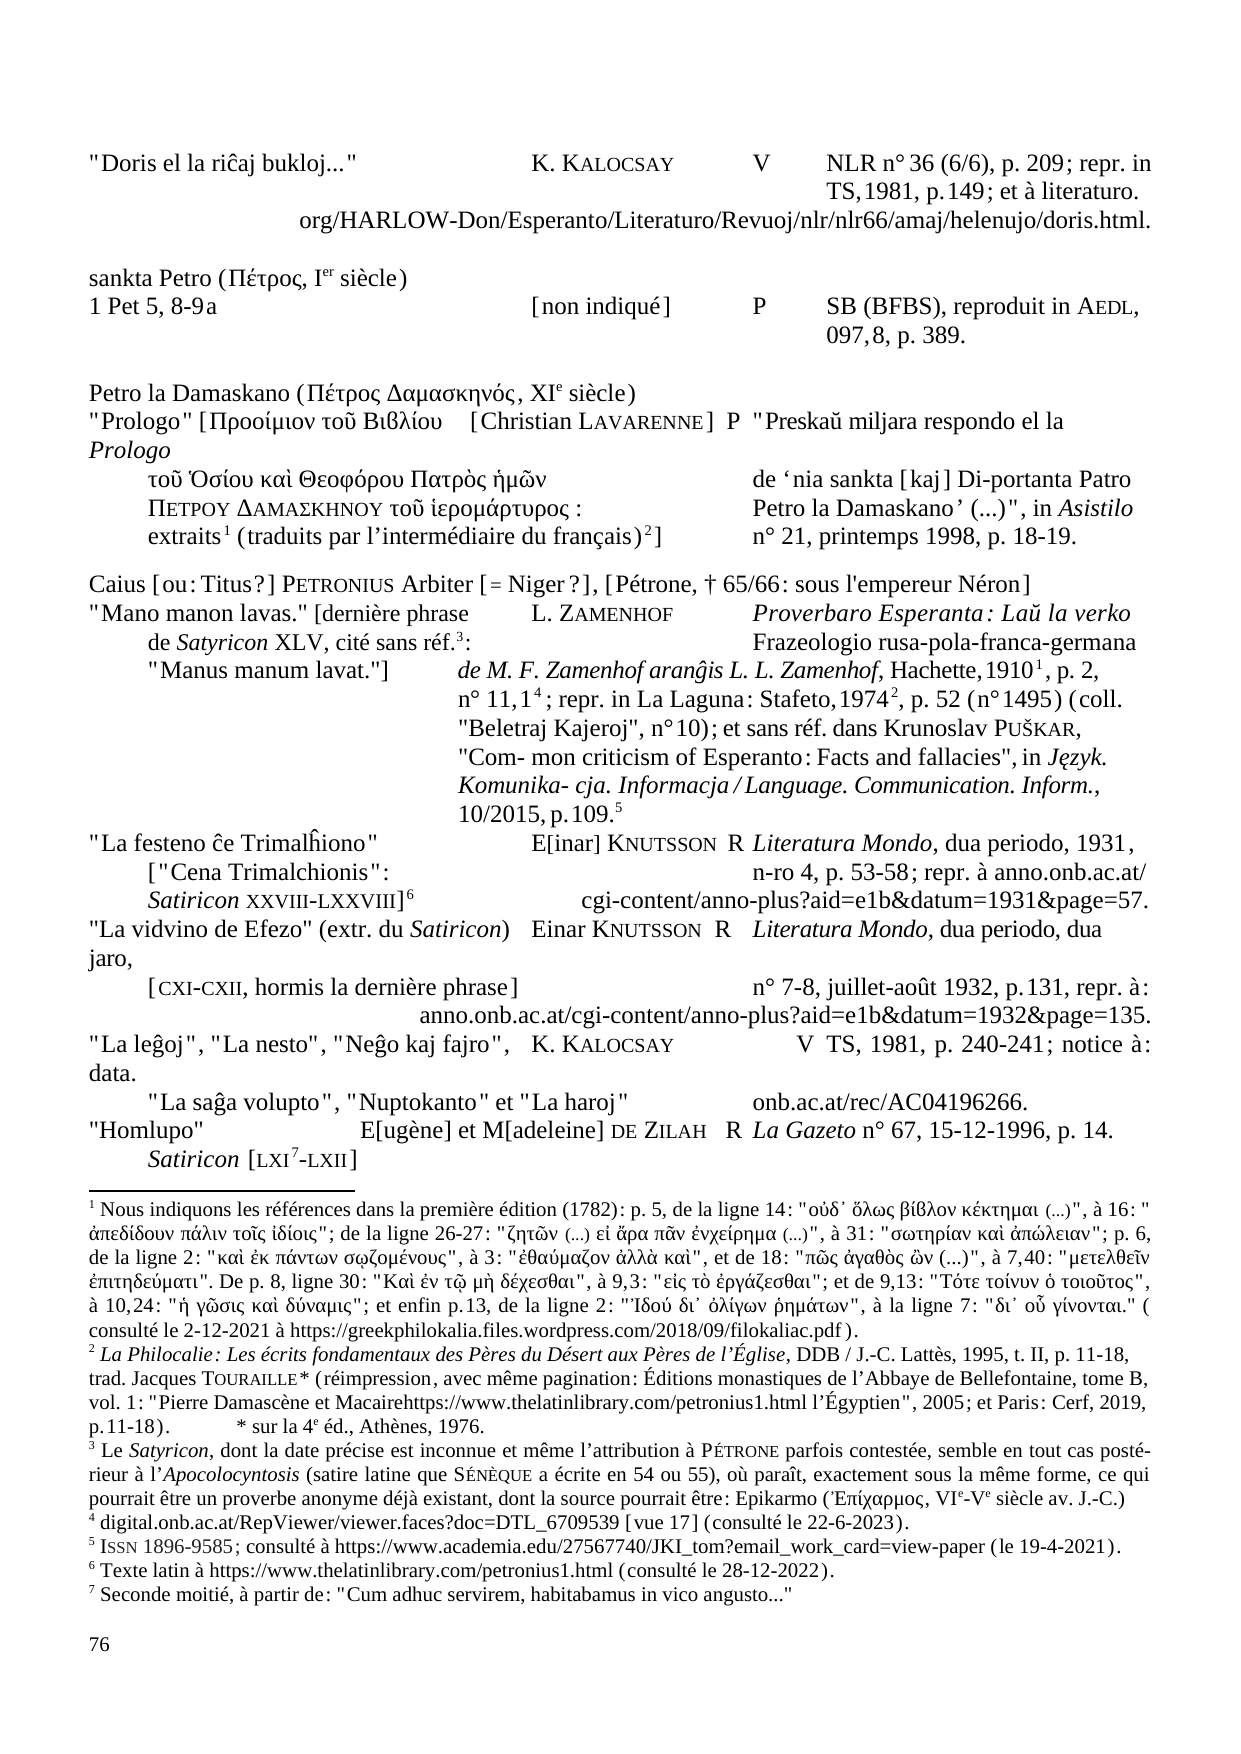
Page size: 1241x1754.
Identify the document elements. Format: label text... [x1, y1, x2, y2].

text [ cxi-cxii, hormis la dernière phrase ] n° 7-8, juillet-août 1932, p. 131, repr. à : [148, 972, 1152, 1001]
text org/HARLOW-Don/Esperanto/Literaturo/Revuoj/nlr/nlr66/amaj/helenujo/doris.html. [89, 205, 1152, 234]
text " Prologo " [ Προοίμιον τοῦ Βιϐλίου [ Christian Lavarenne ] P " Preskaŭ miljara respondo el la Prologo [89, 406, 1152, 464]
text Satiricon xxviii-LXXVIII] cgi-content/anno-plus?aid=e1b&datum=1931&page=57. [148, 886, 1152, 914]
text " Mano manon lavas." [dernière phrase L. Zamenhof Proverbaro Esperanta : Laŭ la verko [89, 598, 1152, 627]
text "Homlupo" E[ugène] et M[adeleine] de Zilah R La Gazeto n° 67, 15-12-1996, p. 14. [89, 1116, 1152, 1144]
text " Manus manum lavat."] de M. F. Zamenhof aranĝis L. L. Zamenhof, Hachette, 1910 1 , p. 2, [148, 656, 1152, 684]
text " La saĝa volupto " , " Nuptokanto " et " La haroj " onb.ac.at/rec/AC04196266. [148, 1087, 1152, 1116]
text " La leĝoj " , " La nesto" , " Neĝo kaj fajro " , K. Kalocsay V TS, 1981, p. 240-241 ; notice à : data. [89, 1029, 1152, 1087]
text [ " Cena Trimalchionis " : n-ro 4, p. 53-58 ; repr. à anno.onb.ac.at/ [148, 857, 1152, 886]
text " La festeno ĉe Trimalĥiono " E[inar] Knutsson R Literatura Mondo, dua periodo, 1931 , [89, 828, 1152, 857]
text anno.onb.ac.at/cgi-content/anno-plus?aid=e1b&datum=1932&page=135. [148, 1001, 1152, 1029]
text TS, 1981, p. 149 ; et à literaturo. [89, 176, 1152, 205]
text "La vidvino de Efezo" (extr. du Satiricon) Einar Knutsson R Literatura Mondo, dua periodo, dua jaro, [89, 914, 1152, 972]
text Caius [ ou : Titus ? ] Petronius Arbiter [ = Niger ? ] , [ Pétrone, † 65/66 : sous l'empereur Néron ] [89, 569, 1152, 598]
text de Satyricon XLV, cité sans réf. : Frazeologio rusa-pola-franca-germana [148, 627, 1152, 656]
text " Doris el la riĉaj bukloj... " K. Kalocsay V NLR n° 36 (6/6), p. 209 ; repr. in [89, 148, 1152, 176]
text n° 11, 1 ; repr. in La Laguna : Stafeto, 1974 2, p. 52 ( n° 1495 ) ( coll. "Beletraj Kajeroj", n° 10) ; et sans réf. dans Krunoslav Puškar, "Com- mon criticism of Esperanto : Facts and fallacies", in Język. Komunika- cja. Informacja / Language. Communication. Inform., 10/2015, p. 109. [458, 684, 1152, 828]
text Satiricon [lxi -lxii ] [148, 1144, 1152, 1173]
text τοῦ Ὁσίου καὶ Θεοφόρου Πατρὸς ἡμῶν de ‘ nia sankta [ kaj ] Di-portanta Patro [148, 464, 1152, 493]
text Petro la Damaskano ( Πέτρος Δαμασκηνός , XIe siècle ) [89, 378, 1152, 406]
text sankta Petro ( Πέτρος, Ier siècle ) [89, 263, 1152, 291]
text 1 Pet 5, 8-9 a [ non indiqué ] P SB (BFBS), reproduit in Aedl, [89, 291, 1152, 320]
text Πετρου Δαμασκηνου τοῦ ἱερομάρτυρος : Petro la Damaskano ’ (...) " , in Asistilo extraits ( traduits par l’intermédiaire du français ) ] n° 21, printemps 1998, p. 18-19. [148, 493, 1152, 550]
text 097, 8, p. 389. [89, 320, 1152, 349]
